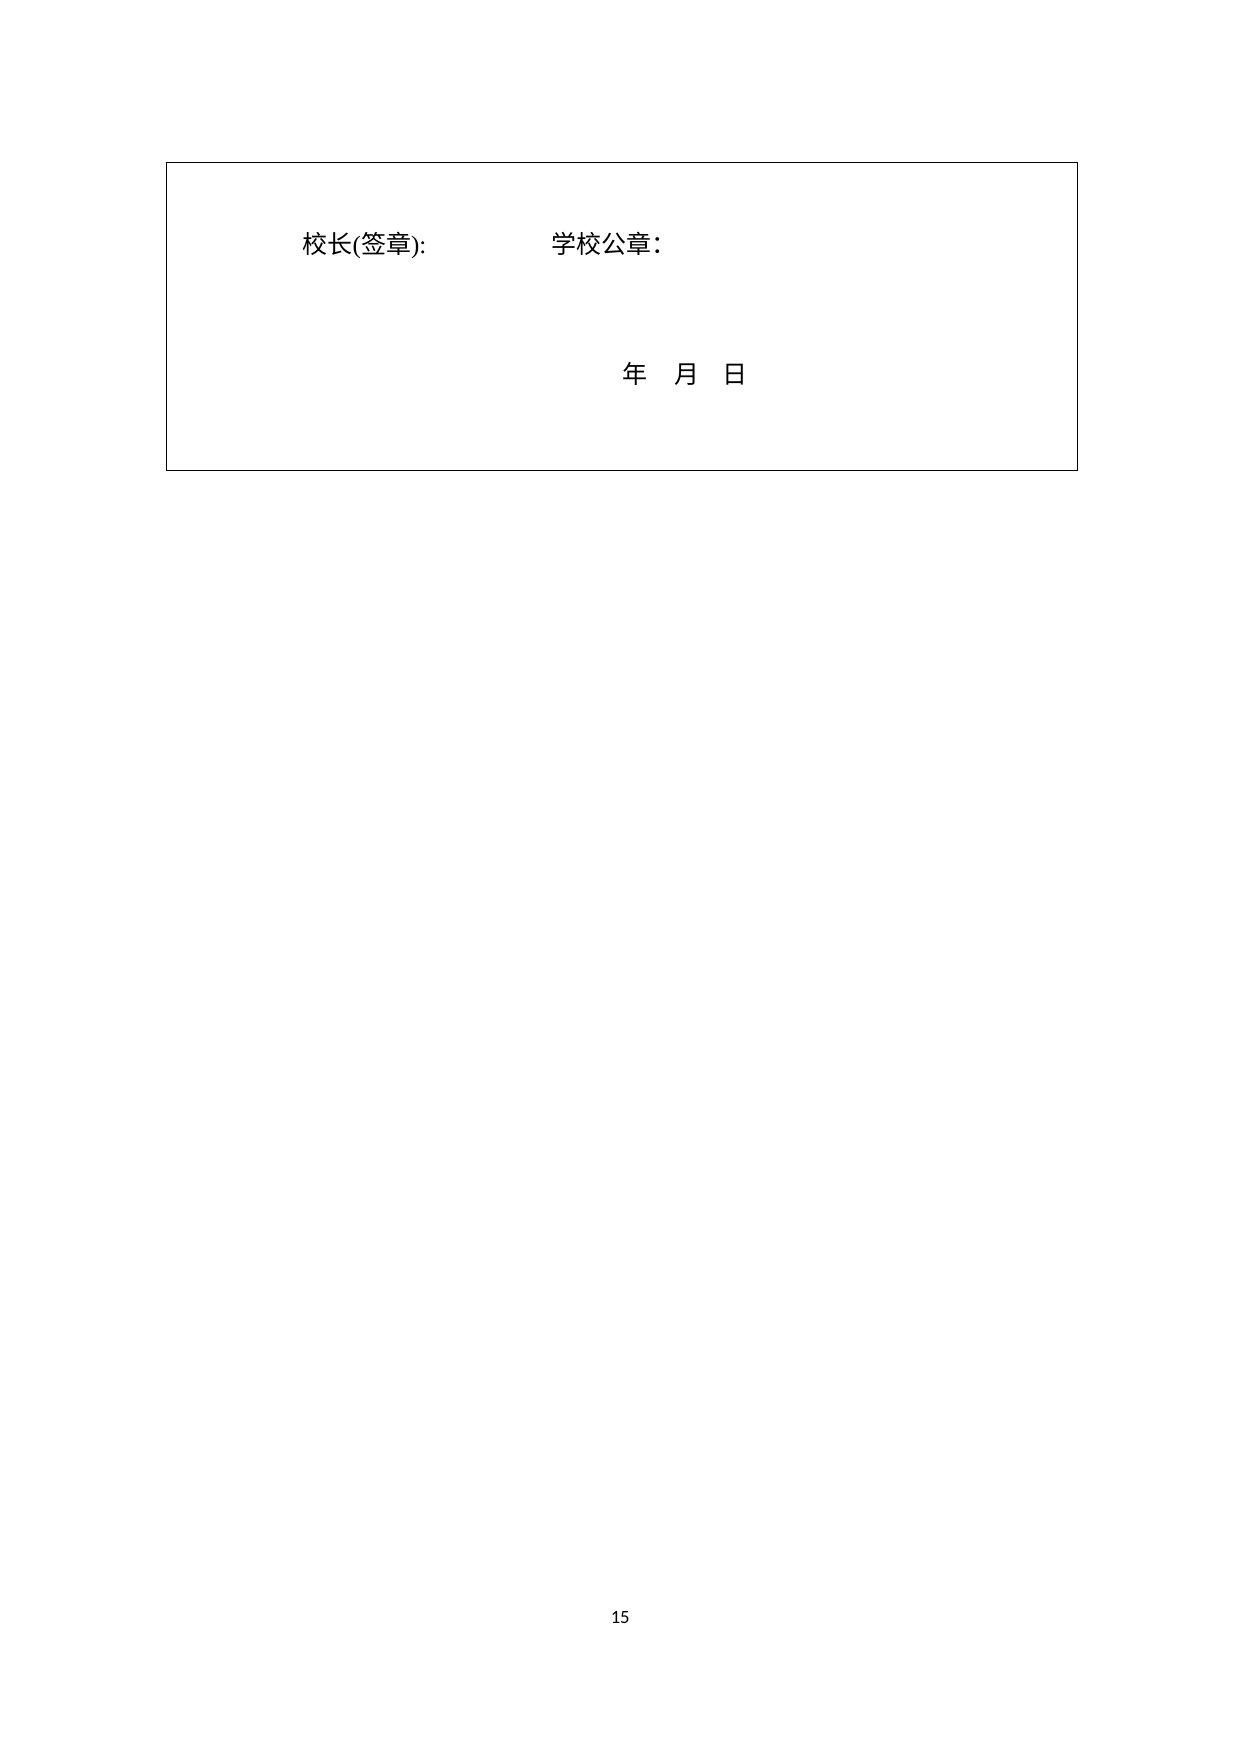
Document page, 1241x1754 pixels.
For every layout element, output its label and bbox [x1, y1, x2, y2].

table_header [167, 163, 1077, 470]
